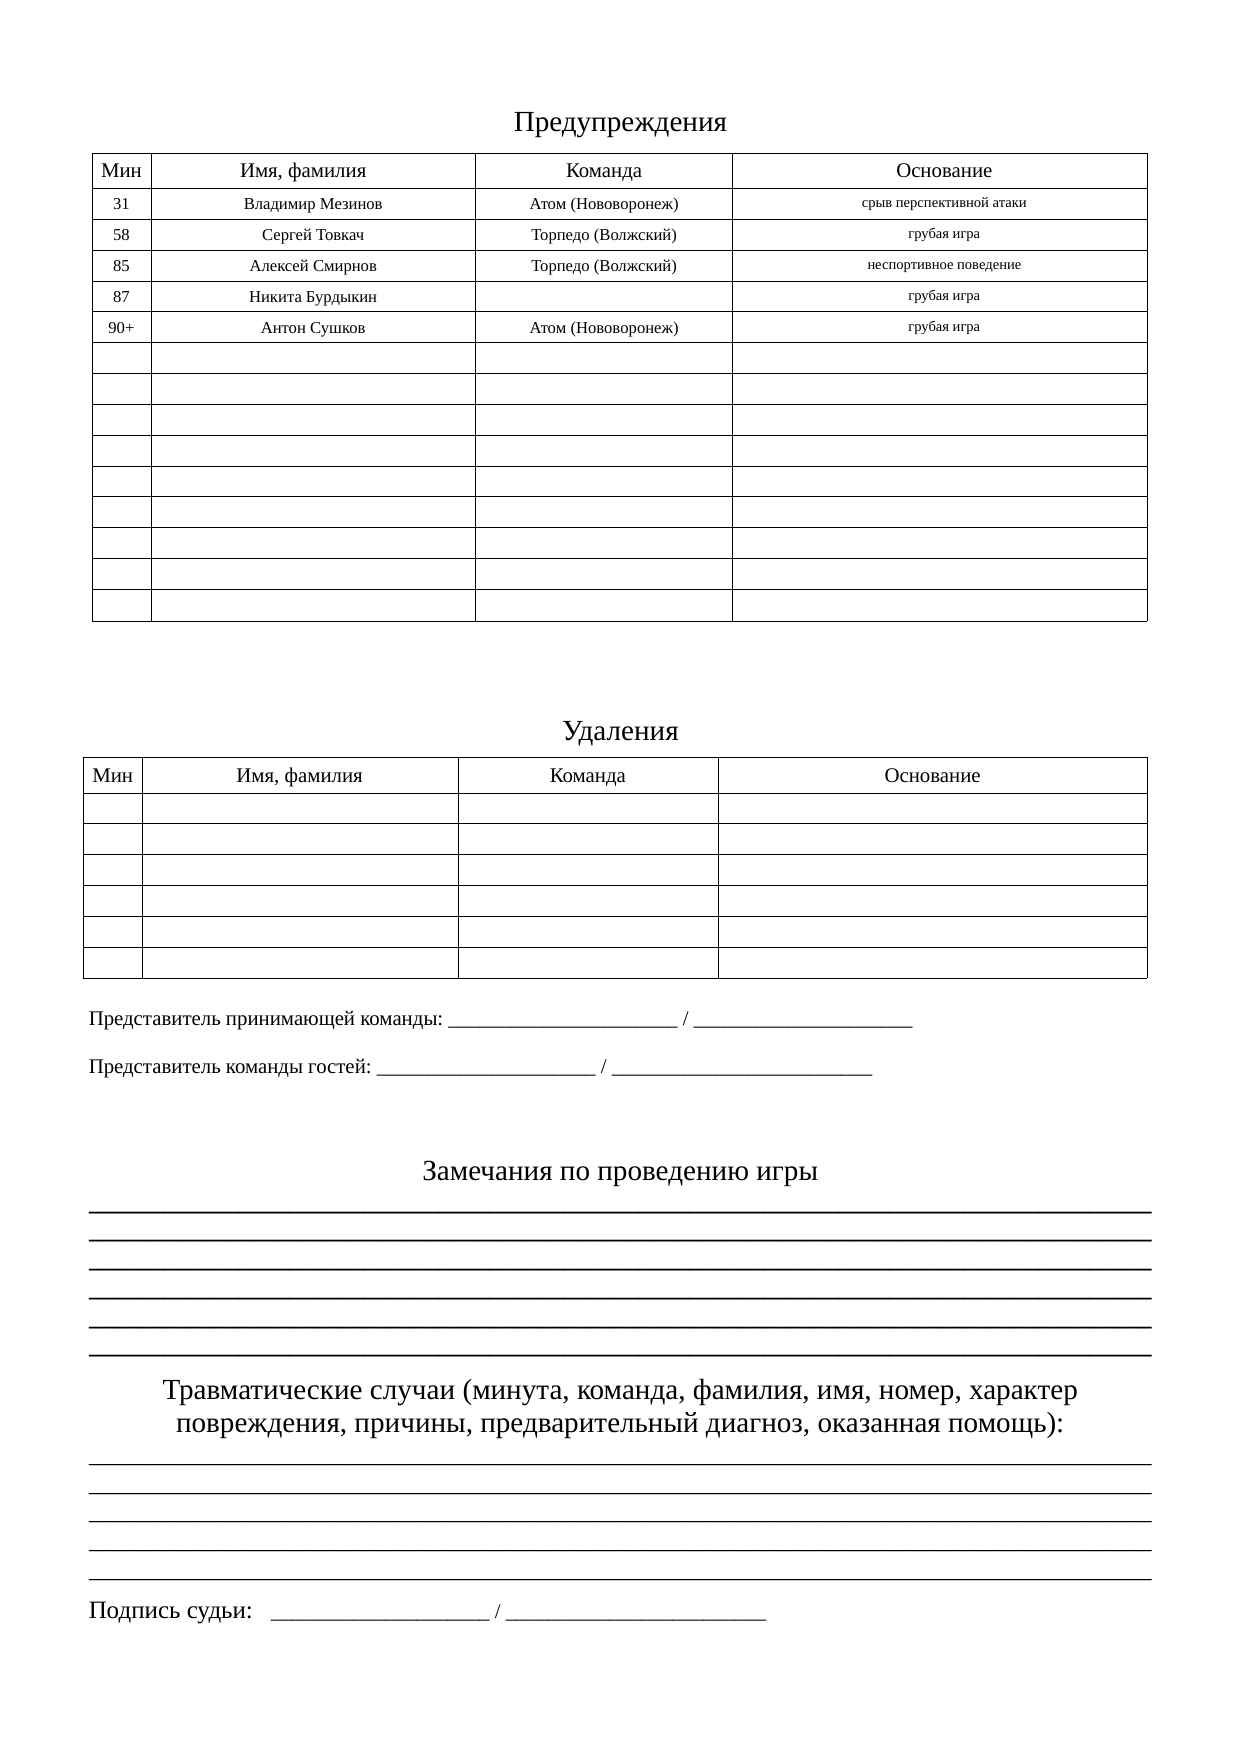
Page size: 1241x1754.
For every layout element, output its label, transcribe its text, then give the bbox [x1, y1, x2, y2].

table_header Основание [719, 758, 1147, 792]
table_cell [459, 855, 718, 885]
table_cell [143, 948, 458, 977]
table_cell [459, 794, 718, 823]
table_cell [84, 886, 142, 916]
table_cell [84, 855, 142, 885]
table_header Команда [459, 758, 718, 792]
table_cell [459, 948, 718, 977]
text Замечания по проведению игры ______________________________________________________________________________________________________________________________________________________________________________________________________________________________________________________________________________________________________________________________________________________________________________________________________________________________________________________________________________________________________________________________ [88, 1153, 1152, 1359]
table_cell [143, 824, 458, 854]
table_header Имя, фамилия [143, 758, 458, 792]
table_cell [143, 794, 458, 823]
text Представитель команды гостей: _____________________ / _________________________ [88, 1054, 1152, 1078]
table_cell [143, 917, 458, 947]
table_cell [719, 948, 1147, 977]
table_cell [459, 917, 718, 947]
table_cell [459, 824, 718, 854]
text Предупреждения [88, 104, 1152, 137]
table_cell [719, 794, 1147, 823]
table_cell [143, 855, 458, 885]
table_cell [84, 794, 142, 823]
table_cell [84, 917, 142, 947]
table_header Мин [84, 758, 142, 792]
table_cell [719, 886, 1147, 916]
table_cell [719, 917, 1147, 947]
text Удаления [88, 137, 1152, 747]
text Представитель принимающей команды: ______________________ / _____________________ [88, 1006, 1152, 1030]
table_cell [719, 824, 1147, 854]
table_cell [84, 948, 142, 977]
table_cell [84, 824, 142, 854]
text Подпись судьи: _____________________ / _________________________ [88, 1595, 1152, 1624]
table_cell [719, 855, 1147, 885]
table_cell [459, 886, 718, 916]
table_cell [143, 886, 458, 916]
text Травматические случаи (минута, команда, фамилия, имя, номер, характер повреждения, причины, предварительный диагноз, оказанная помощь): _________________________________________________________________________________________________________________________________________________________________________________________________________________________________________________________________________________________________________________________________________________________________________________________________________________________________________ [88, 1372, 1152, 1583]
